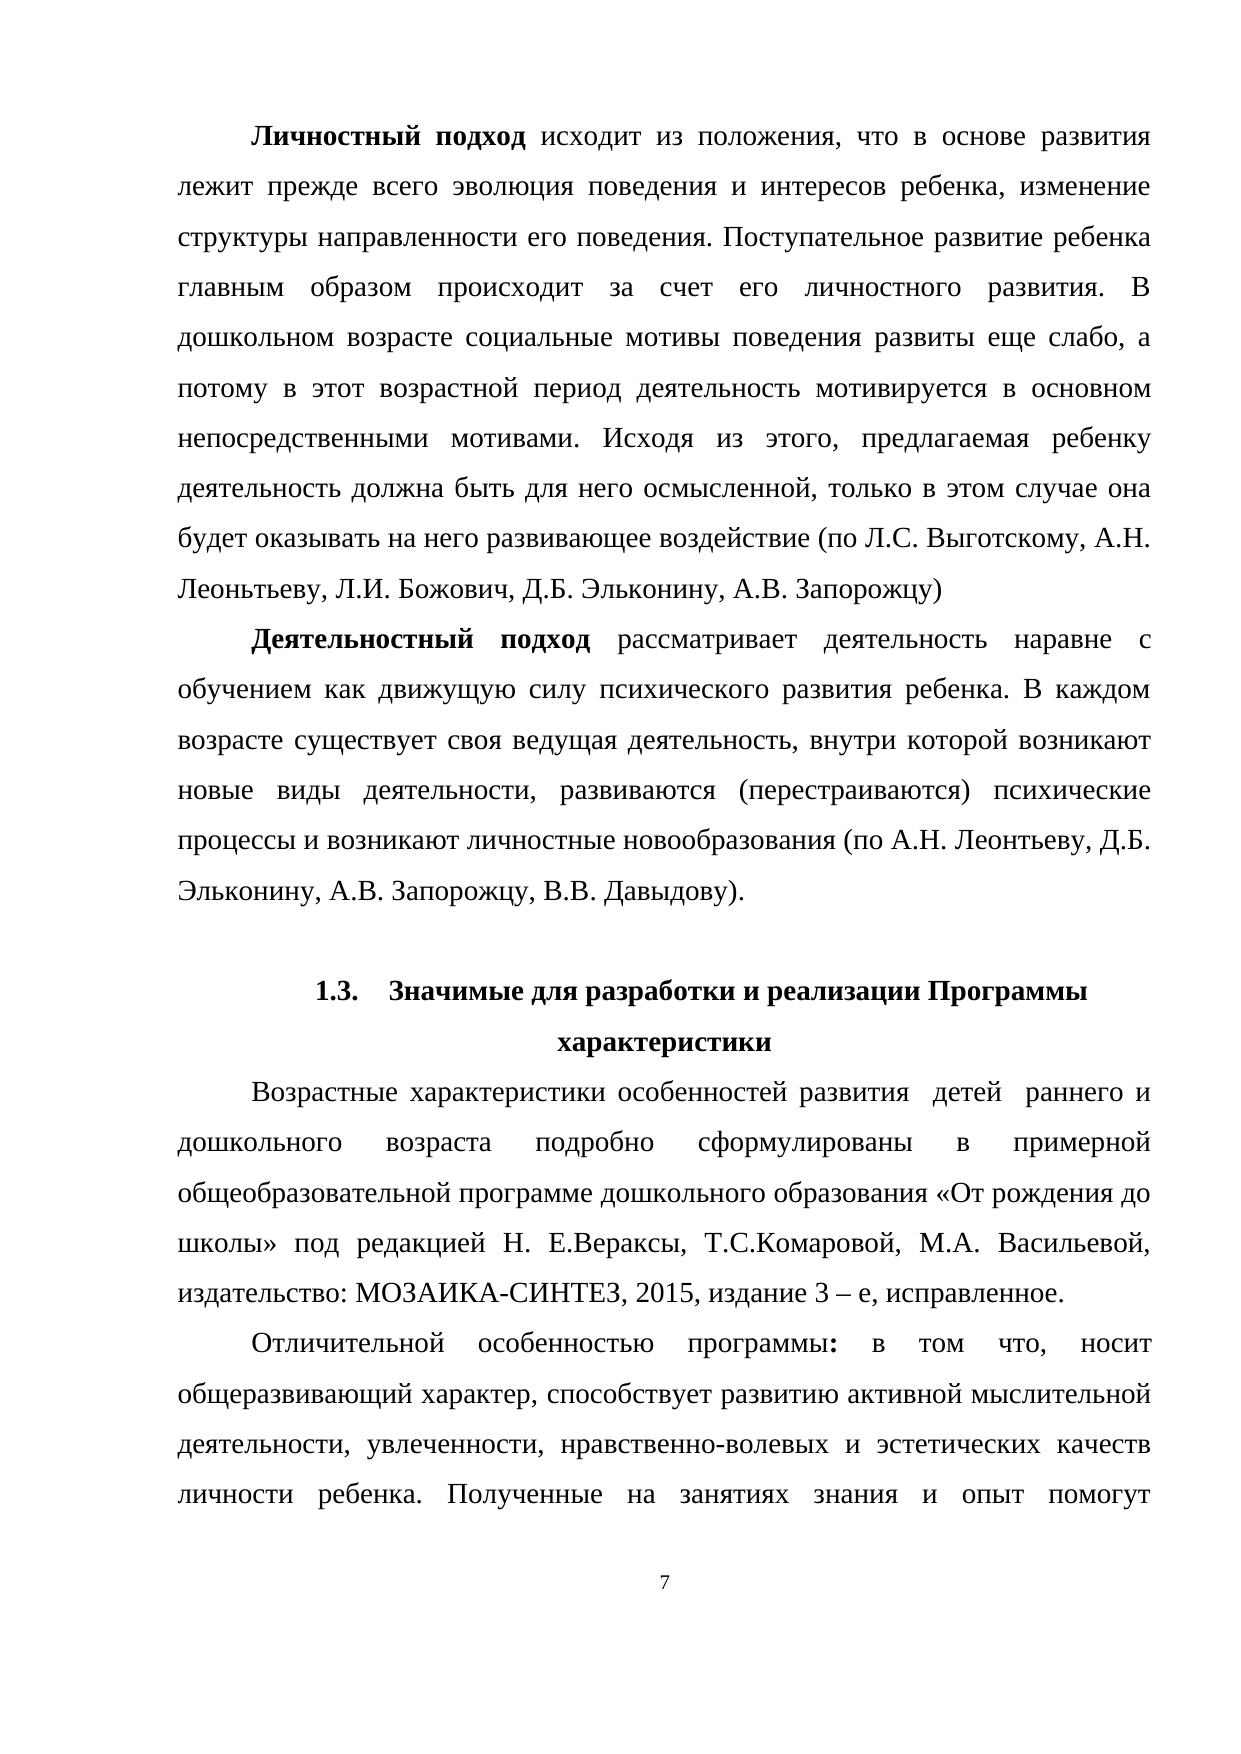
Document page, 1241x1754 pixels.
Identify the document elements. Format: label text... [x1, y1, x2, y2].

text Возрастные характеристики особенностей развития детей раннего и дошкольного возраста подробно сформулированы в примерной общеобразовательной программе дошкольного образования «От рождения до школы» под редакцией Н. Е.Вераксы, Т.С.Комаровой, М.А. Васильевой, издательство: МОЗАИКА-СИНТЕЗ, 2015, издание 3 – е, исправленное. [177, 1074, 1152, 1309]
list Значимые для разработки и реализации Программы характеристики [177, 973, 1152, 1057]
text Деятельностный подход рассматривает деятельность наравне с обучением как движущую силу психического развития ребенка. В каждом возрасте существует своя ведущая деятельность, внутри которой возникают новые виды деятельности, развиваются (перестраиваются) психические процессы и возникают личностные новообразования (по А.Н. Леонтьеву, Д.Б. Эльконину, А.В. Запорожцу, В.В. Давыдову). [177, 621, 1152, 906]
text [177, 1326, 1152, 1510]
text Личностный подход исходит из положения, что в основе развития лежит прежде всего эволюция поведения и интересов ребенка, изменение структуры направленности его поведения. Поступательное развитие ребенка главным образом происходит за счет его личностного развития. В дошкольном возрасте социальные мотивы поведения развиты еще слабо, а потому в этот возрастной период деятельность мотивируется в основном непосредственными мотивами. Исходя из этого, предлагаемая ребенку деятельность должна быть для него осмысленной, только в этом случае она будет оказывать на него развивающее воздействие (по Л.С. Выготскому, А.Н. Леоньтьеву, Л.И. Божович, Д.Б. Эльконину, А.В. Запорожцу) [177, 118, 1152, 604]
